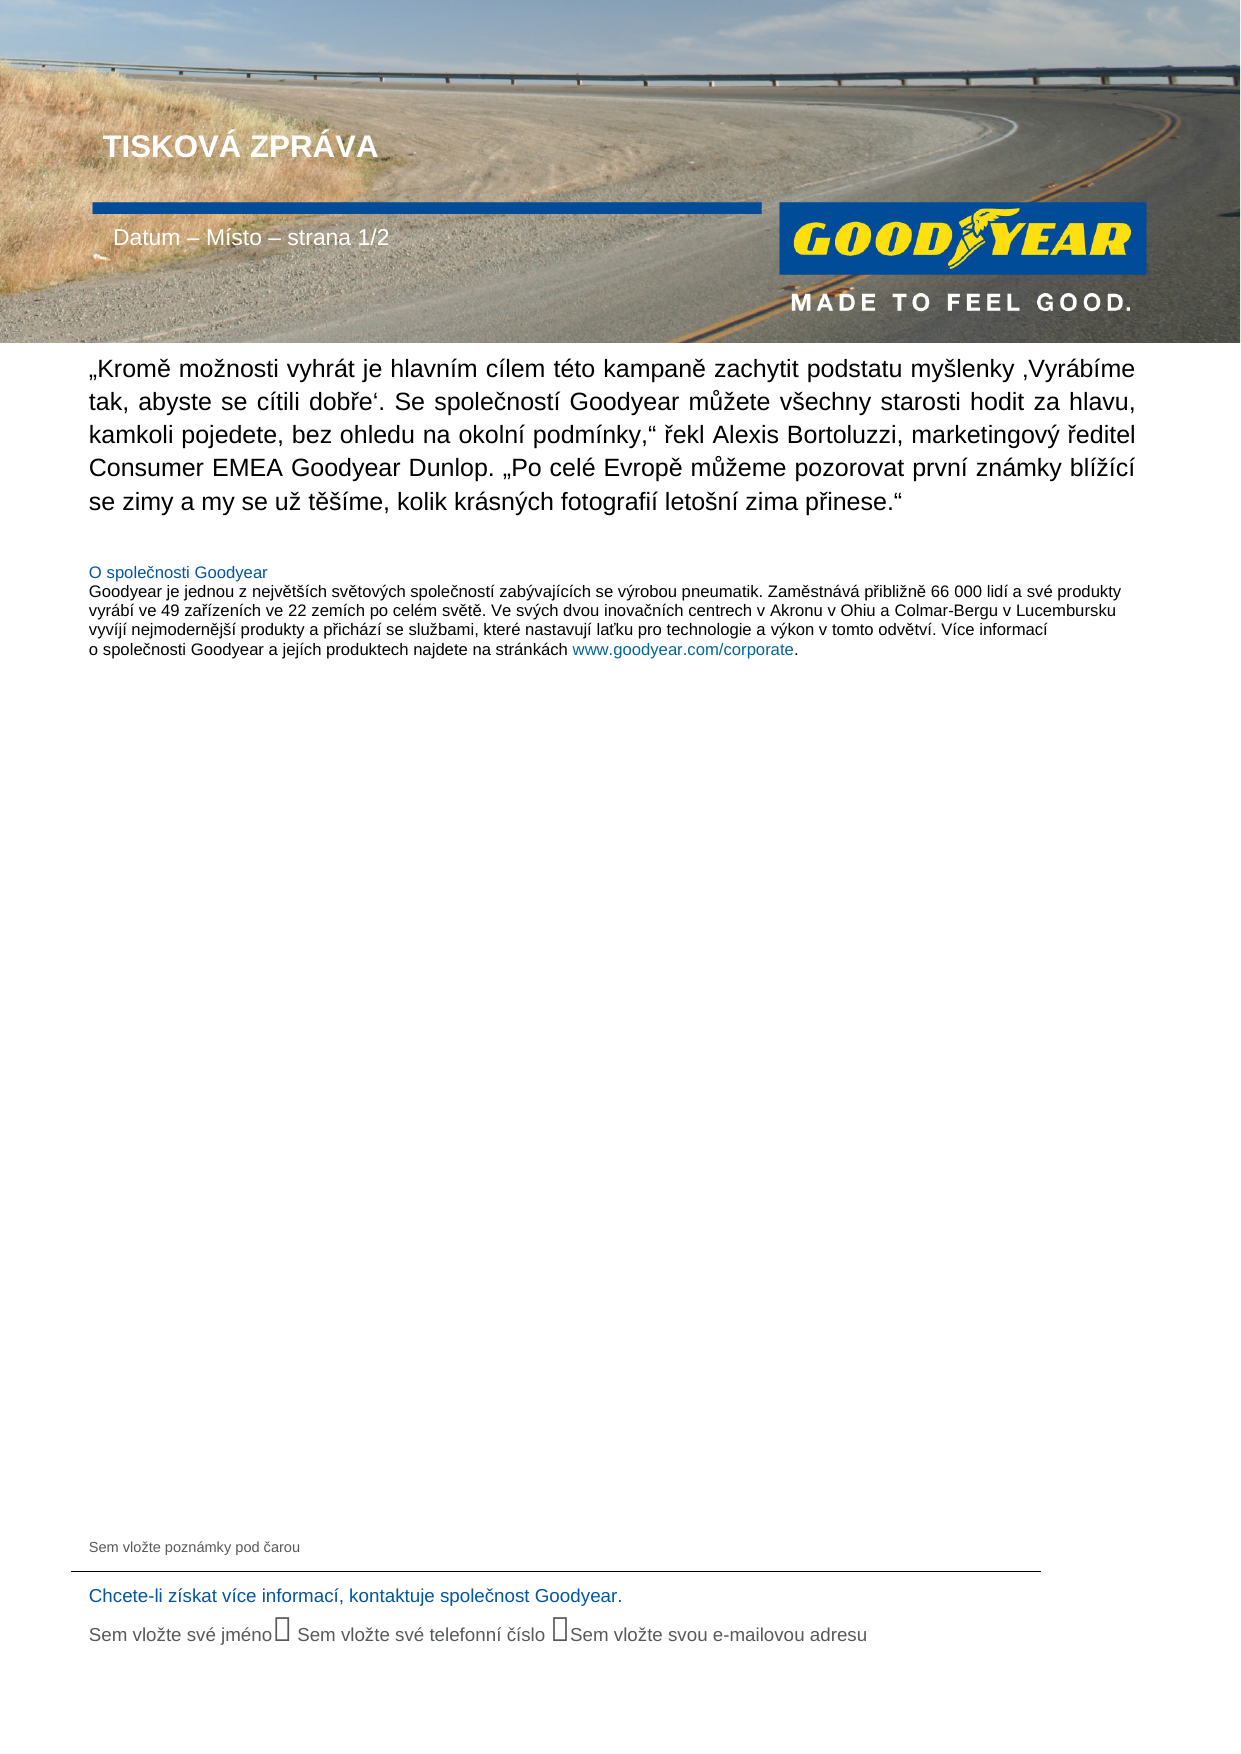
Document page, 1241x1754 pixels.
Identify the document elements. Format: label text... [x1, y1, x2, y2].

picture [0, 0, 1241, 343]
text O společnosti Goodyear Goodyear je jednou z největších světových společností zabývajících se výrobou pneumatik. Zaměstnává přibližně 66 000 lidí a své produkty vyrábí ve 49 zařízeních ve 22 zemích po celém světě. Ve svých dvou inovačních centrech v Akronu v Ohiu a Colmar-Bergu v Lucembursku vyvíjí nejmodernější produkty a přichází se službami, které nastavují laťku pro technologie a výkon v tomto odvětví. Více informací o společnosti Goodyear a jejích produktech najdete na stránkách www.goodyear.com/corporate. [89, 563, 1137, 658]
text „Kromě možnosti vyhrát je hlavním cílem této kampaně zachytit podstatu myšlenky ‚Vyrábíme tak, abyste se cítili dobře‘. Se společností Goodyear můžete všechny starosti hodit za hlavu, kamkoli pojedete, bez ohledu na okolní podmínky,“ řekl Alexis Bortoluzzi, marketingový ředitel Consumer EMEA Goodyear Dunlop. „Po celé Evropě můžeme pozorovat první známky blížící se zimy a my se už těšíme, kolik krásných fotografií letošní zima přinese.“ [89, 354, 1137, 515]
